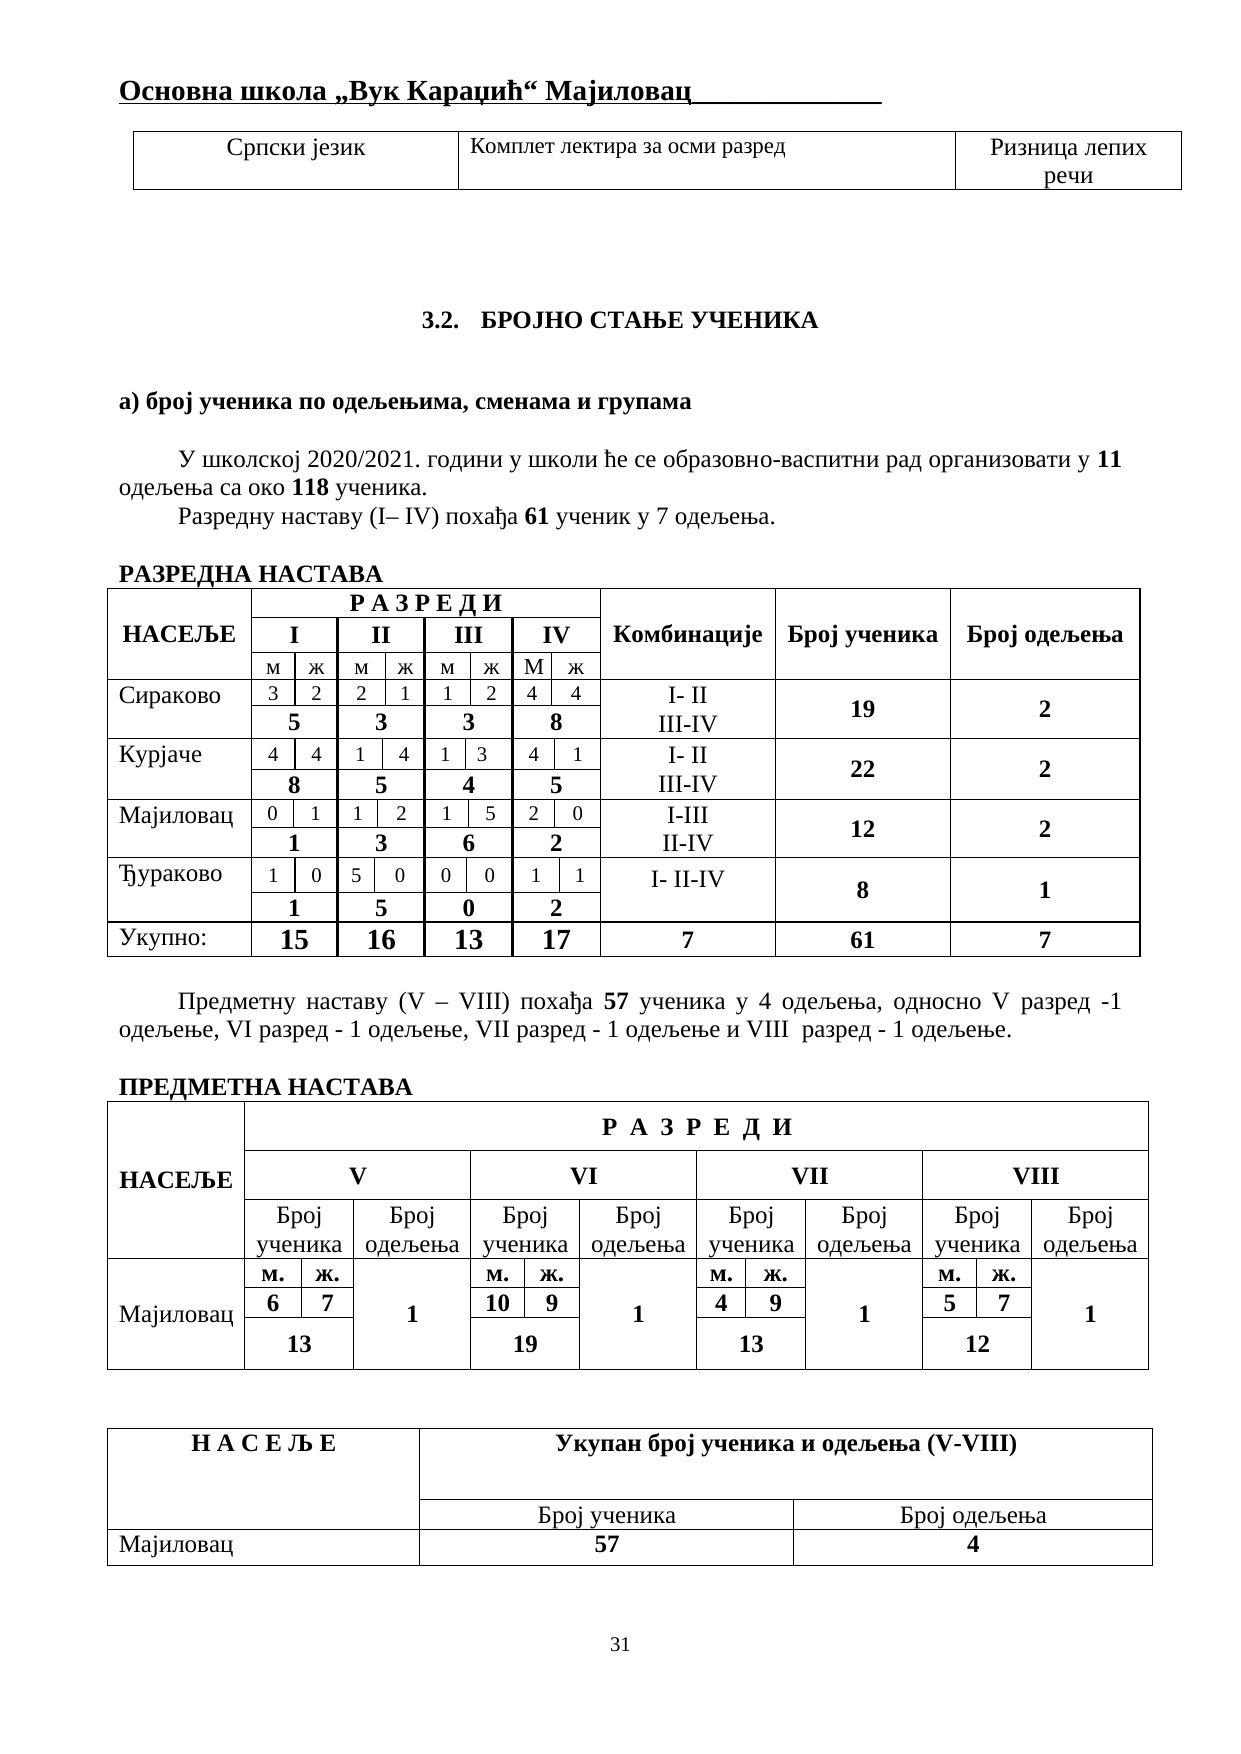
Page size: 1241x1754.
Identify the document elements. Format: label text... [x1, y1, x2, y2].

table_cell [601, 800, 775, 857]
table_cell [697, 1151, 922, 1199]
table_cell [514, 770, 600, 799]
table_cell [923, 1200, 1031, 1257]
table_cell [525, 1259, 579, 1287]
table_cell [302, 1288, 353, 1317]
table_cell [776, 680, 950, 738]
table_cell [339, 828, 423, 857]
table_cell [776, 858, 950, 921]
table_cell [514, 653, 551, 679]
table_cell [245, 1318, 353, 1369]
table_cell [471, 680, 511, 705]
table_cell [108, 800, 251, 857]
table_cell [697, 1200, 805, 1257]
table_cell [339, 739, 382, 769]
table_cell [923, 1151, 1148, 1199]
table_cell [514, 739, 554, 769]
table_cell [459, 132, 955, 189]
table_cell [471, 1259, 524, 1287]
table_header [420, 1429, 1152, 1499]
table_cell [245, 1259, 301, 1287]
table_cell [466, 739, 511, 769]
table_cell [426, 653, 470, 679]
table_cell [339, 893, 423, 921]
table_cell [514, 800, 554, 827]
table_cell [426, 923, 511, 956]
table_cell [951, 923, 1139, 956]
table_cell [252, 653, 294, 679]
text ПРЕДМЕТНА НАСТАВА [118, 1072, 1122, 1101]
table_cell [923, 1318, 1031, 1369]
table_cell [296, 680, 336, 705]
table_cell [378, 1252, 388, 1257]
list БРОЈНО СТАЊЕ УЧЕНИКА [118, 305, 1122, 333]
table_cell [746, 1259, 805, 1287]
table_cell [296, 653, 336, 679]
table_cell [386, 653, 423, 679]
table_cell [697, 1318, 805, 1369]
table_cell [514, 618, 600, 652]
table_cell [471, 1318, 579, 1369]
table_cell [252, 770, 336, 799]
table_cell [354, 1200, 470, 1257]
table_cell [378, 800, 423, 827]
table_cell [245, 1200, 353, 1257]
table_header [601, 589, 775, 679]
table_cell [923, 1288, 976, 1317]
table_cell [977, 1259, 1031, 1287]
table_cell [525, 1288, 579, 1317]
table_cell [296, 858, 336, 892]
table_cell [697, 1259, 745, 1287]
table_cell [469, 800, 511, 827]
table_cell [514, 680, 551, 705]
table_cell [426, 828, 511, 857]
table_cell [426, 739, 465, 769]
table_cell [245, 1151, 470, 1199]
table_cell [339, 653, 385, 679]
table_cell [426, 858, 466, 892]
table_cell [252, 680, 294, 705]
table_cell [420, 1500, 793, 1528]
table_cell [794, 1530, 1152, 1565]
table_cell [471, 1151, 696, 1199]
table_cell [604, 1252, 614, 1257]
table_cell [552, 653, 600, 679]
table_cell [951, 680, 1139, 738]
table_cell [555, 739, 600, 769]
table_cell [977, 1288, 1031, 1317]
text РАЗРЕДНА НАСТАВА [118, 559, 1122, 587]
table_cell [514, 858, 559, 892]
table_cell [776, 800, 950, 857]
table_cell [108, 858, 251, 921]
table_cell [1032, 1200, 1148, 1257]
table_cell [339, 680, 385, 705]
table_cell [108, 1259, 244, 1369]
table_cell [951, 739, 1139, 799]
text Предметну наставу (V – VIII) похађа 57 ученикa у 4 одељења, односно V разред -1 одељење, VI разред - 1 одељење, VII разред - 1 одељење и VIII разред - 1 одељење. [118, 986, 1122, 1043]
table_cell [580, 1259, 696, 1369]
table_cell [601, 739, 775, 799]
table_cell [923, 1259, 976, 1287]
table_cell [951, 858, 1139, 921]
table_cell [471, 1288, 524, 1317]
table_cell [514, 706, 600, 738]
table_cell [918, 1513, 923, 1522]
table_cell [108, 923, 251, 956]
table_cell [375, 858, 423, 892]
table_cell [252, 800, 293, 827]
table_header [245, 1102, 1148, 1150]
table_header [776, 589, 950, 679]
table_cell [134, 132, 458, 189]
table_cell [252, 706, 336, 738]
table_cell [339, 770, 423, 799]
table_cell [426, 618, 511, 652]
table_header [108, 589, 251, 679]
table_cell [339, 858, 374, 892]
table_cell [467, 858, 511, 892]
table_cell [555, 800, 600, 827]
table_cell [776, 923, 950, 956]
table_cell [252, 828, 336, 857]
text а) број ученика по одељењима, сменама и групама [118, 386, 1122, 415]
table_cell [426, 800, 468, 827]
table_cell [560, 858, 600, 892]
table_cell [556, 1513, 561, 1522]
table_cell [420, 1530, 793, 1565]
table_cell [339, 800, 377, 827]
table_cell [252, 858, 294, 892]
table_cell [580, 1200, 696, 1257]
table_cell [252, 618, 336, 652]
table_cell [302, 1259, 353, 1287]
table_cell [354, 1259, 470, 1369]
text У школској 2020/2021. години у школи ће се образовнo-васпитни рад организовати у 11 одељења са око 118 ученика. [118, 444, 1122, 501]
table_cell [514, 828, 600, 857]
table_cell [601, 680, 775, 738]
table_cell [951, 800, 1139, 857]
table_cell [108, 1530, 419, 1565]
text Разредну наставу (I– IV) похађа 61 ученик у 7 одељења. [118, 501, 1122, 530]
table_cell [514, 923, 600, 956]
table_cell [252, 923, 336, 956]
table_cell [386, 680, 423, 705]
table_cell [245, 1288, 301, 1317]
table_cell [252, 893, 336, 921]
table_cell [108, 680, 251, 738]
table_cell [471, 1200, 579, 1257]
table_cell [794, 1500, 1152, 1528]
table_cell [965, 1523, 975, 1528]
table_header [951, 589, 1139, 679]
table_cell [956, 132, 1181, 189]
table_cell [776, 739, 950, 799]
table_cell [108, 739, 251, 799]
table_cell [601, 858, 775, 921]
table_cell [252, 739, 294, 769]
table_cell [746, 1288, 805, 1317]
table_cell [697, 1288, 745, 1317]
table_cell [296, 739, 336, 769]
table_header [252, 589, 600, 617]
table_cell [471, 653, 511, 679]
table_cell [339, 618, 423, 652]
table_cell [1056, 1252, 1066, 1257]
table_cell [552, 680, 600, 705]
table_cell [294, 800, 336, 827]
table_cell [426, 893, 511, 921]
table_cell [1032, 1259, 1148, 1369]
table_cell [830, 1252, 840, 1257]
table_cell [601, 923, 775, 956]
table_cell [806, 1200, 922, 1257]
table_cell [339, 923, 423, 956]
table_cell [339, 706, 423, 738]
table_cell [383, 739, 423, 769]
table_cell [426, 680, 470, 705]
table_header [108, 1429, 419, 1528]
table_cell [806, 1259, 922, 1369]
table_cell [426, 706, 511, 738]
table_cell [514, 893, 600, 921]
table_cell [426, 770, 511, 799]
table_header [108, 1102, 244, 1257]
